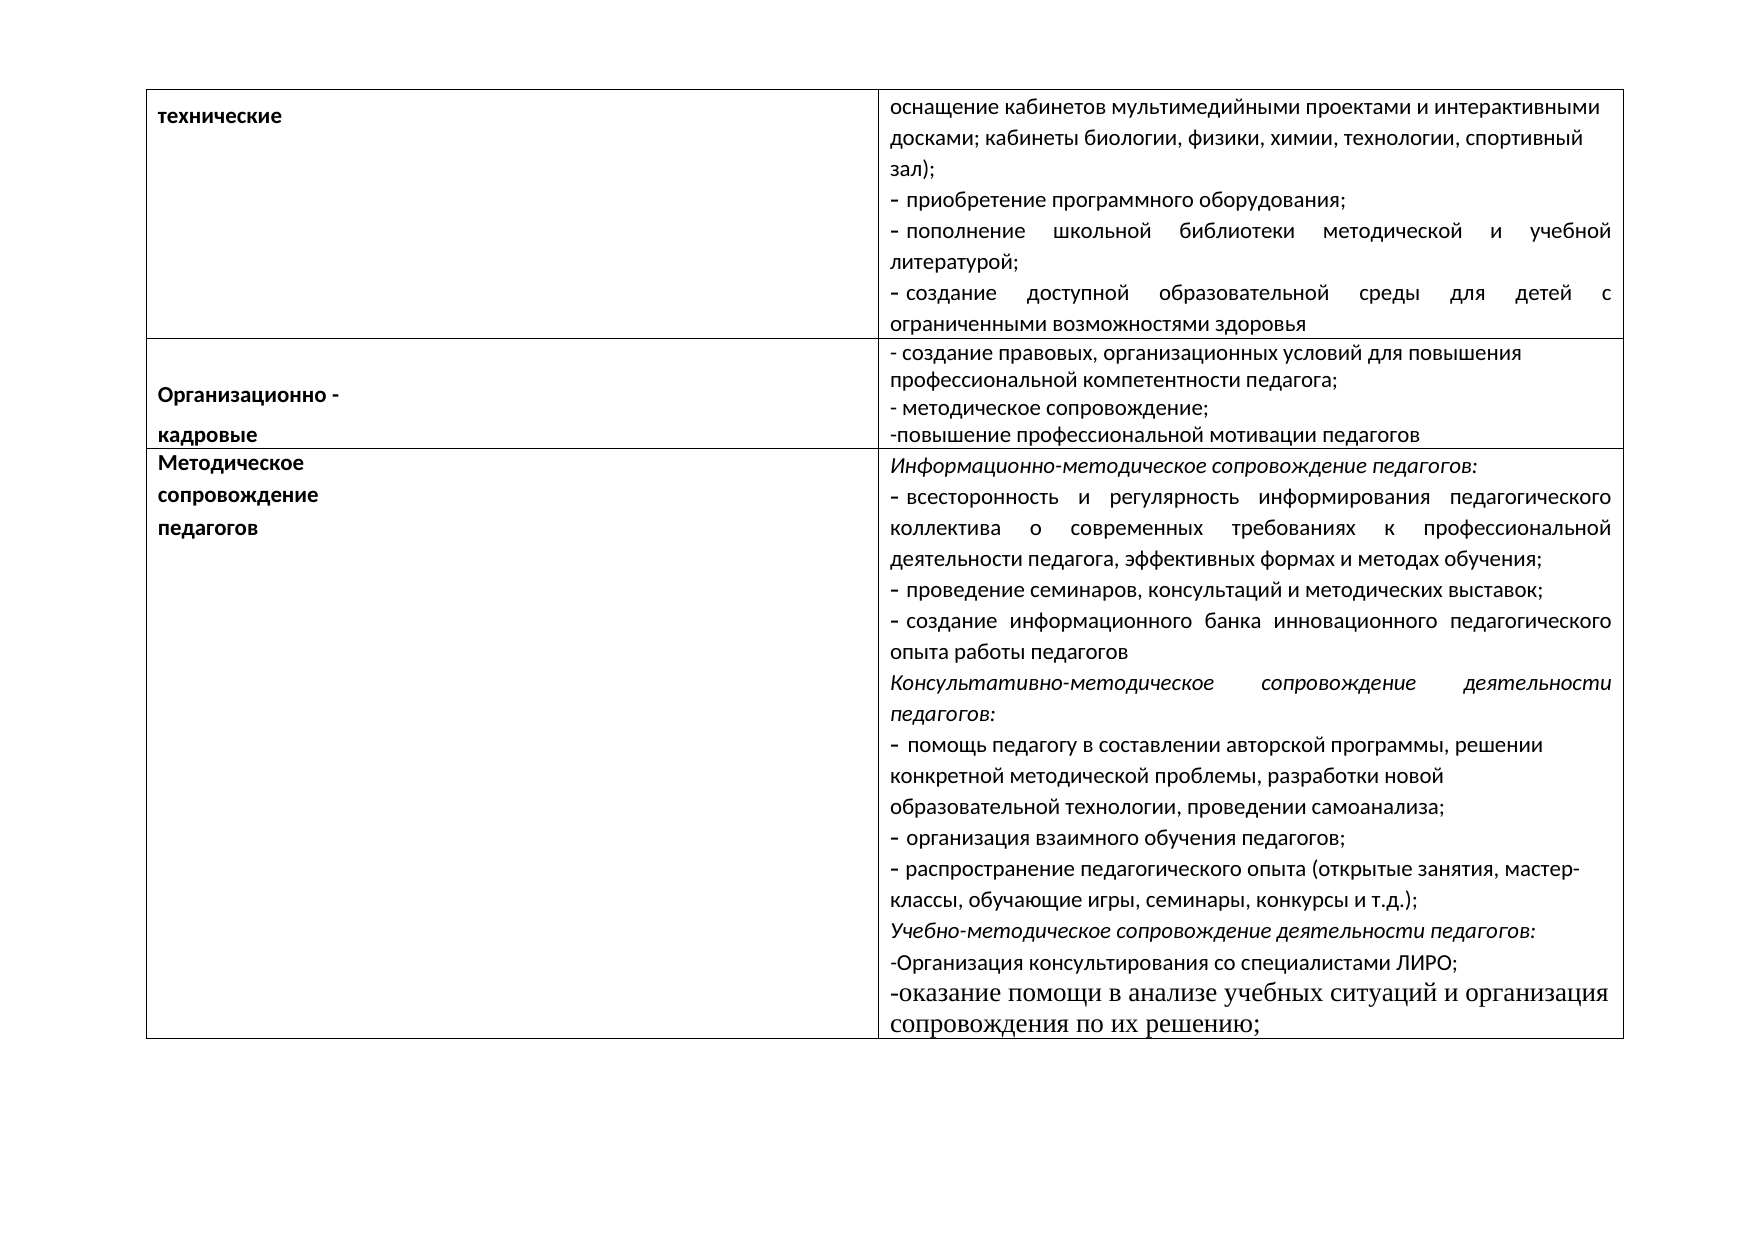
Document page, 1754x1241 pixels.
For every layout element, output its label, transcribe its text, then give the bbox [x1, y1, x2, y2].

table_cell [147, 90, 878, 338]
table_cell Организационно - кадровые [147, 339, 878, 447]
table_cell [879, 90, 1623, 338]
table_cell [879, 449, 1623, 1038]
table_cell - создание правовых, организационных условий для повышения профессиональной компетентности педагога; - методическое сопровождение; -повышение профессиональной мотивации педагогов [879, 339, 1623, 447]
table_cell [147, 449, 878, 1038]
